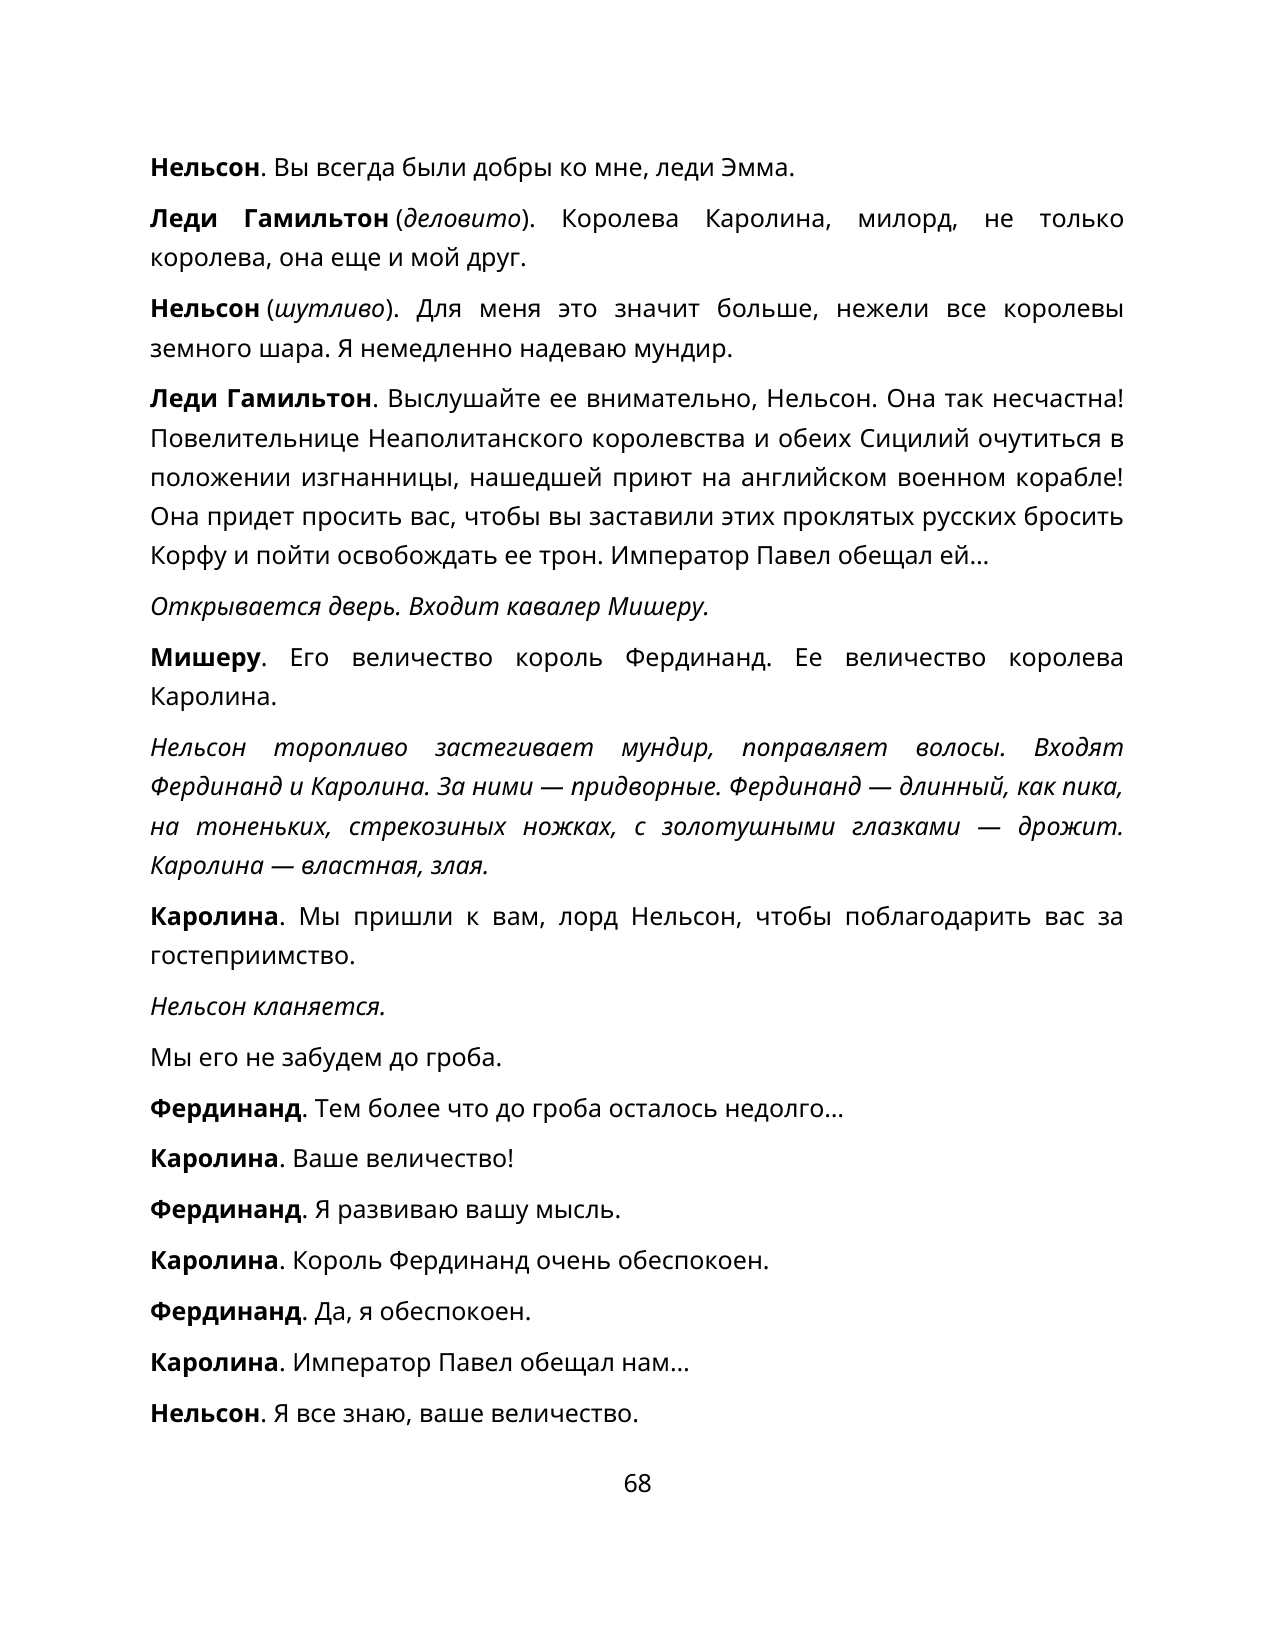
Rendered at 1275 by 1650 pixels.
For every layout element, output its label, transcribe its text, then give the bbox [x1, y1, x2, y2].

text Фердинанд. Я развиваю вашу мысль. [150, 1192, 1125, 1226]
text Нельсон (шутливо). Для меня это значит больше, нежели все королевы земного шара. Я немедленно надеваю мундир. [150, 291, 1125, 364]
text Каролина. Ваше величество! [150, 1141, 1125, 1175]
text Нельсон кланяется. [150, 988, 1125, 1022]
text Фердинанд. Тем более что до гроба осталось недолго… [150, 1090, 1125, 1124]
text Каролина. Король Фердинанд очень обеспокоен. [150, 1243, 1125, 1277]
text Леди Гамильтон (деловито). Королева Каролина, милорд, не только королева, она еще и мой друг. [150, 201, 1125, 274]
text Каролина. Император Павел обещал нам… [150, 1345, 1125, 1379]
text Каролина. Мы пришли к вам, лорд Нельсон, чтобы поблагодарить вас за гостеприимство. [150, 898, 1125, 971]
text Нельсон. Вы всегда были добры ко мне, леди Эмма. [150, 150, 1125, 184]
text Нельсон. Я все знаю, ваше величество. [150, 1396, 1125, 1430]
text Фердинанд. Да, я обеспокоен. [150, 1294, 1125, 1328]
text Леди Гамильтон. Выслушайте ее внимательно, Нельсон. Она так несчастна! Повелительнице Неаполитанского королевства и обеих Сицилий очутиться в положении изгнанницы, нашедшей приют на английском военном корабле! Она придет просить вас, чтобы вы заставили этих проклятых русских бросить Корфу и пойти освобождать ее трон. Император Павел обещал ей… [150, 381, 1125, 572]
text Мы его не забудем до гроба. [150, 1039, 1125, 1073]
text Нельсон торопливо застегивает мундир, поправляет волосы. Входят Фердинанд и Каролина. За ними — придворные. Фердинанд — длинный, как пика, на тоненьких, стрекозиных ножках, с золотушными глазками — дрожит. Каролина — властная, злая. [150, 730, 1125, 881]
text Открывается дверь. Входит кавалер Мишеру. [150, 589, 1125, 623]
text Мишеру. Его величество король Фердинанд. Ее величество королева Каролина. [150, 640, 1125, 713]
